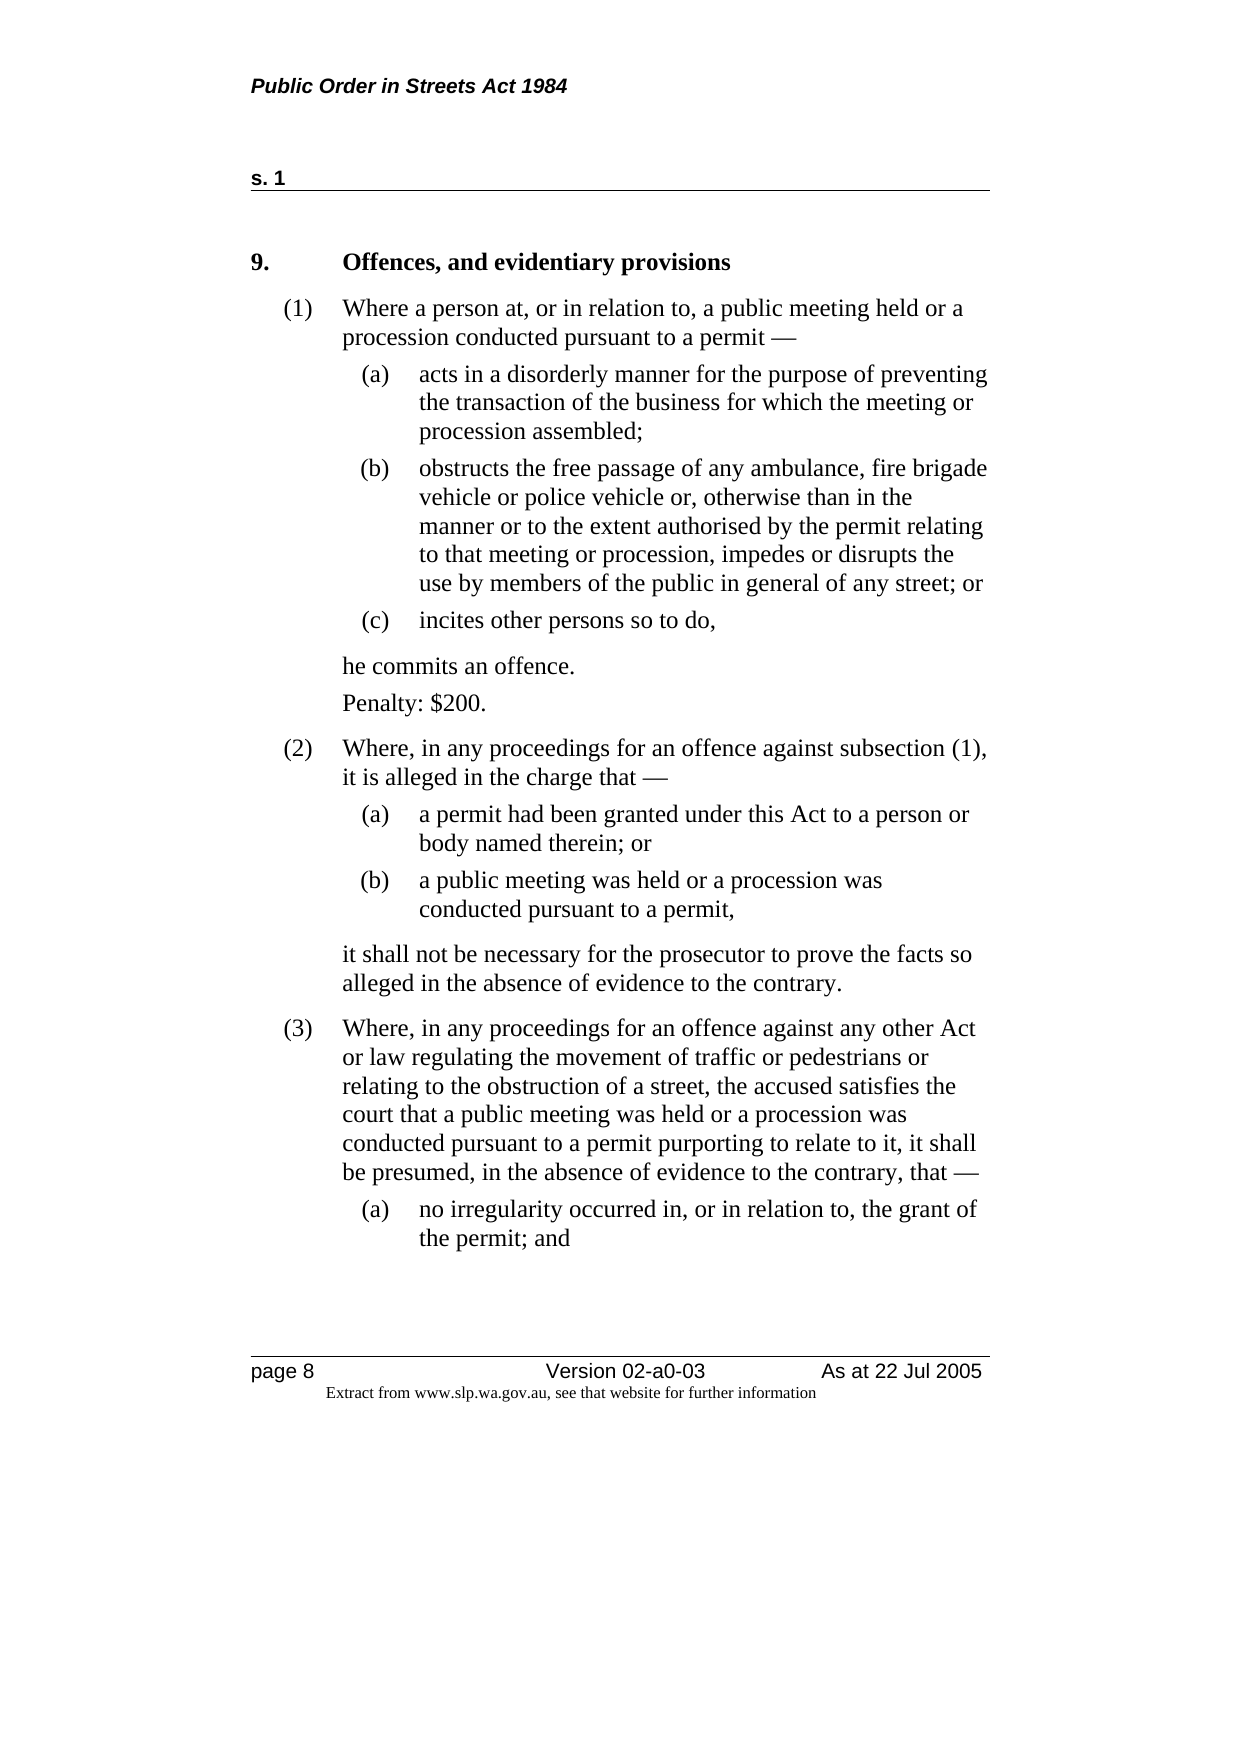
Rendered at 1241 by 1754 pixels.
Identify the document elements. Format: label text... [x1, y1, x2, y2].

subtitle 9. Offences, and evidentiary provisions [251, 247, 990, 276]
text (1) Where a person at, or in relation to, a public meeting held or a procession conducted pursuant to a permit — [251, 293, 990, 350]
text (a) a permit had been granted under this Act to a person or body named therein; or [251, 799, 990, 857]
text he commits an offence. [251, 651, 990, 679]
text (a) acts in a disorderly manner for the purpose of preventing the transaction of the business for which the meeting or procession assembled; [251, 359, 990, 445]
text (2) Where, in any proceedings for an offence against subsection (1), it is alleged in the charge that — [251, 733, 990, 791]
text (a) no irregularity occurred in, or in relation to, the grant of the permit; and [251, 1194, 990, 1252]
text it shall not be necessary for the prosecutor to prove the facts so alleged in the absence of evidence to the contrary. [251, 939, 990, 997]
text (3) Where, in any proceedings for an offence against any other Act or law regulating the movement of traffic or pedestrians or relating to the obstruction of a street, the accused satisfies the court that a public meeting was held or a procession was conducted pursuant to a permit purporting to relate to it, it shall be presumed, in the absence of evidence to the contrary, that — [251, 1013, 990, 1186]
text (b) obstructs the free passage of any ambulance, fire brigade vehicle or police vehicle or, otherwise than in the manner or to the extent authorised by the permit relating to that meeting or procession, impedes or disrupts the use by members of the public in general of any street; or [251, 453, 990, 597]
text (c) incites other persons so to do, [251, 605, 990, 634]
text (b) a public meeting was held or a procession was conducted pursuant to a permit, [251, 865, 990, 922]
text Penalty: $200. [251, 688, 990, 717]
